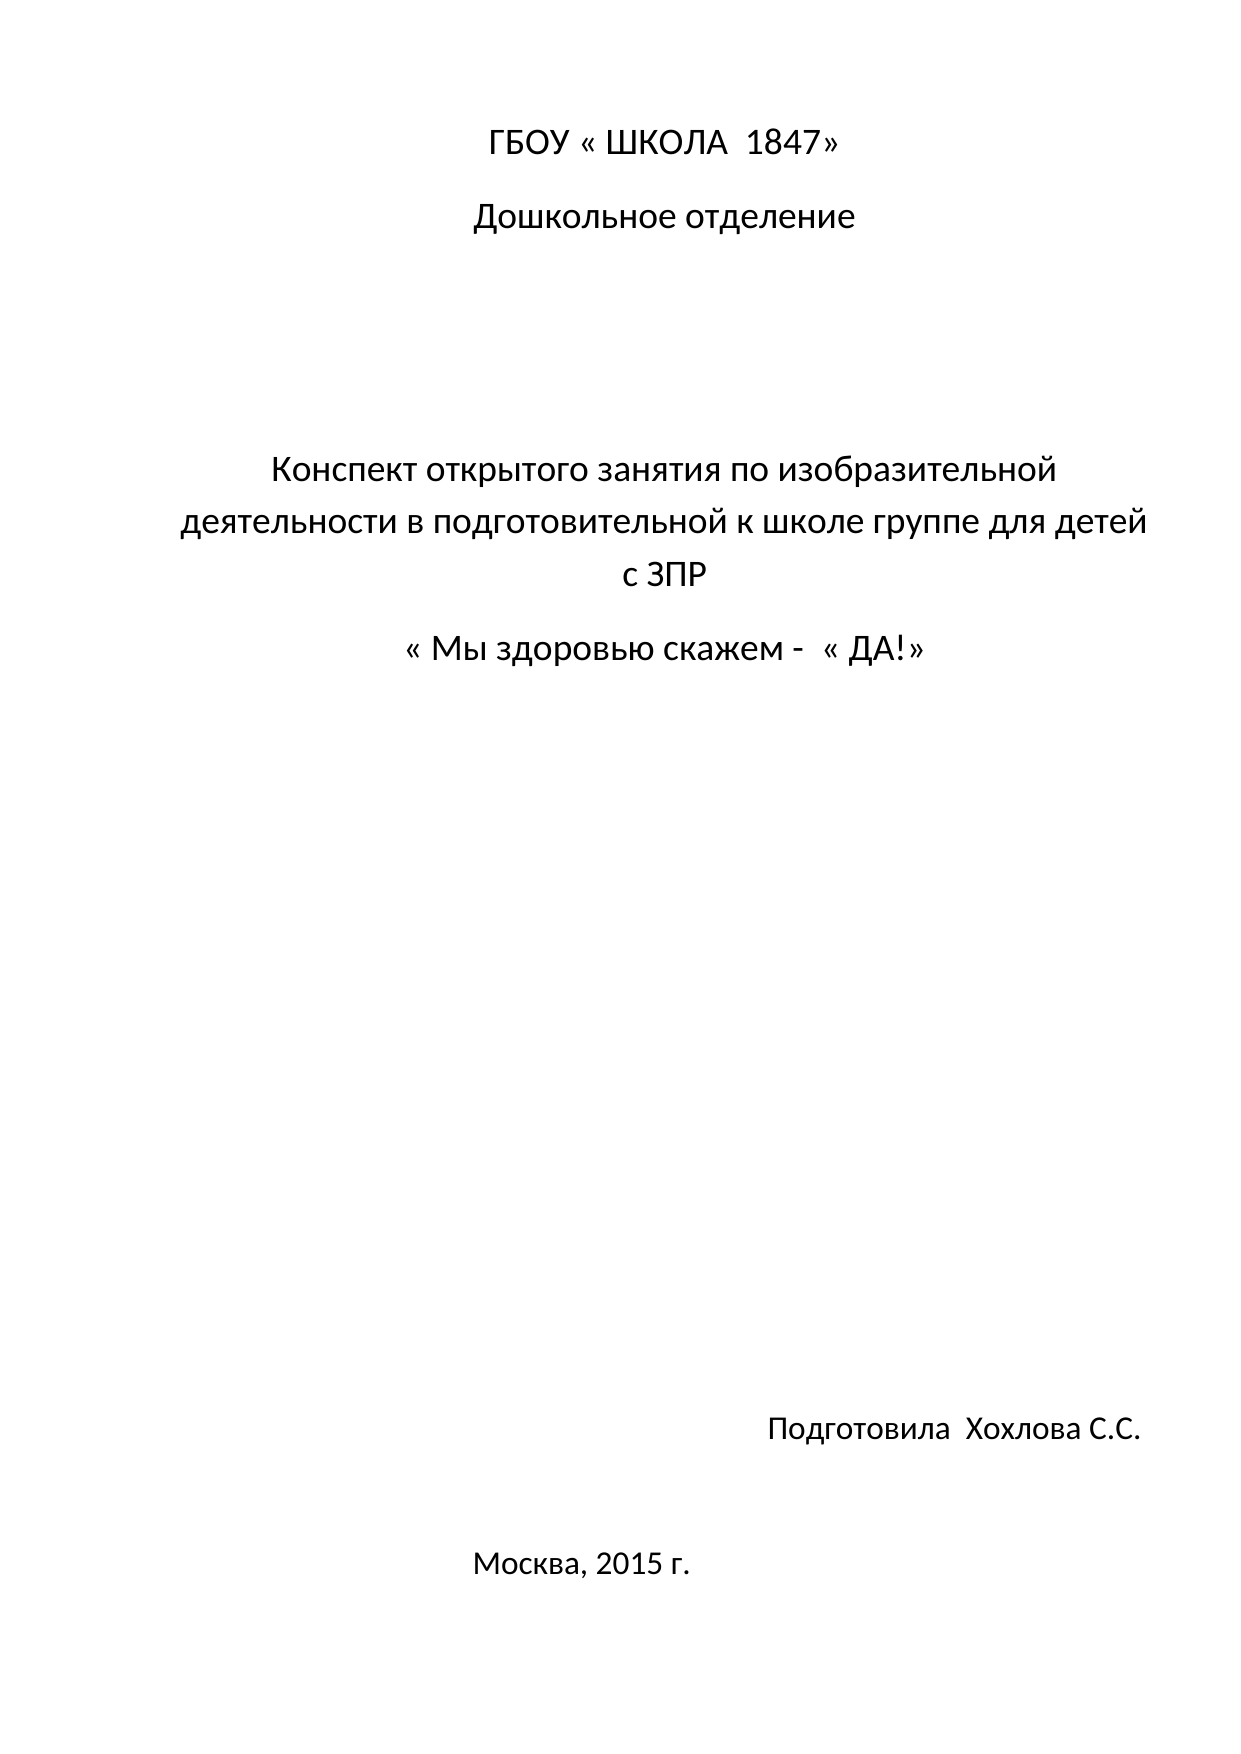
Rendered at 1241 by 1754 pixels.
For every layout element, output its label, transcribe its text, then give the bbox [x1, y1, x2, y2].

text Конспект открытого занятия по изобразительной деятельности в подготовительной к школе группе для детей с ЗПР [177, 445, 1152, 596]
text « Мы здоровью скажем - « ДА!» [177, 624, 1152, 669]
text ГБОУ « ШКОЛА 1847» [177, 118, 1152, 164]
text Подготовила Хохлова С.С. [693, 1407, 1152, 1448]
text Москва, 2015 г. [398, 1542, 1152, 1583]
text Дошкольное отделение [177, 192, 1152, 237]
